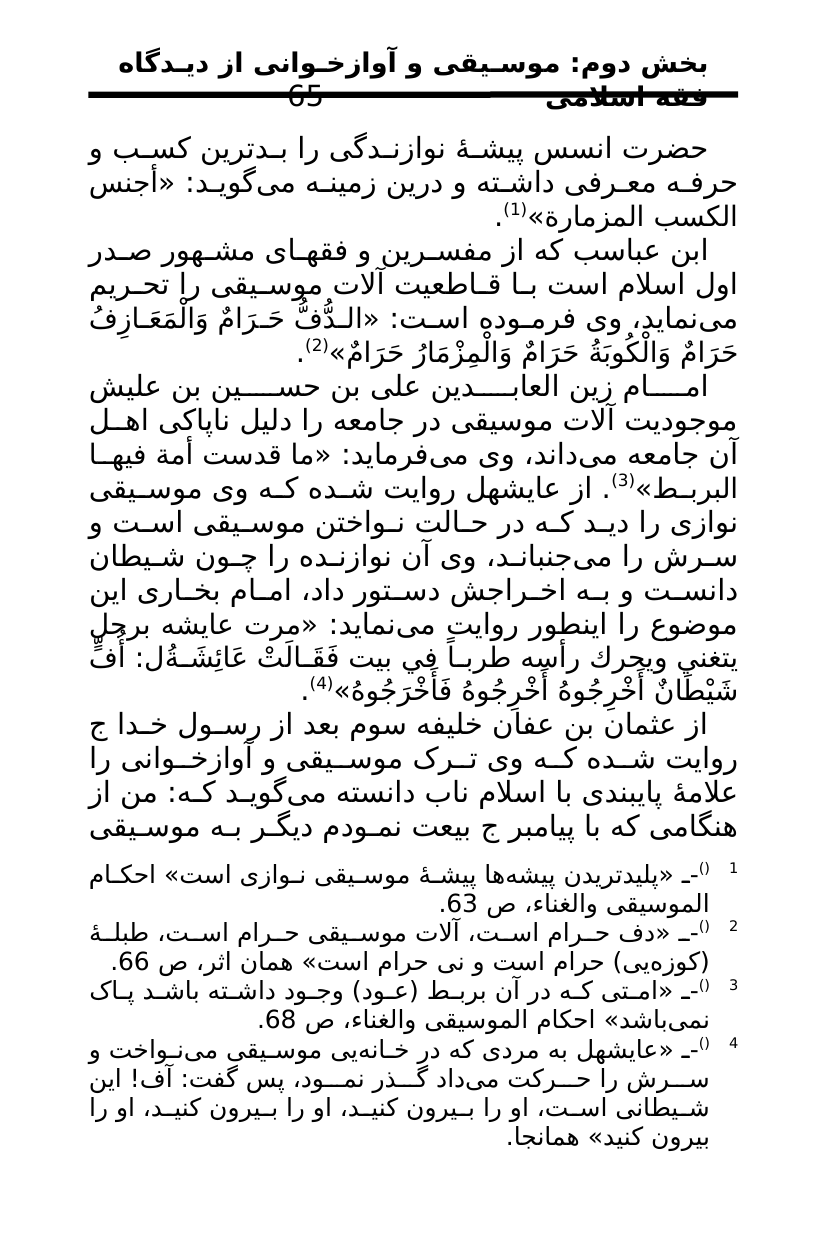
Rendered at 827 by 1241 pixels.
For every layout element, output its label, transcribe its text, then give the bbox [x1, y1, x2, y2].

text ابن عباسب که از مفسرین و فقهای مشهور صدر اول اسلام است با قاطعیت آلات موسیقی را تحریم می‌نماید، وی فرموده است: «الدُّفُّ حَرَامٌ وَالْمَعَازِفُ حَرَامٌ وَالْكُوبَةُ حَرَامٌ وَالْمِزْمَارُ حَرَامٌ»(). [89, 233, 738, 369]
text از عثمان بن عفان خلیفه سوم بعد از رسول خدا ج روایت شده که وی ترک موسیقی و آوازخوانی را علامۀ پایبندی با اسلام ناب دانسته می‌گوید که: من از هنگامی که با پیامبر ج بیعت نمودم دیگر به موسیقی اشتغال نورزیدم. امام غزالی/ درین رابطه از وی روایت نموده که فرمود: «مَا تَغَنَّيْتُ وَلاَ تَمَنَّيْتُ وَلاَ مَسِسْتُ ذَكَرِى بِيَمِينِى مُنْذُ بَايَعْتُ رَسُولَ اللَّهِ ج»(). [89, 708, 738, 843]
text حضرت انسس پیشۀ نوازندگی را بدترین کسب و حرفه معرفی داشته و درین زمینه می‌گوید: «أجنس الكسب المزمارة»(). [89, 132, 738, 233]
text امام زین العابدین علی بن حسین بن علیش موجودیت آلات موسیقی در جامعه را دلیل ناپاکی اهل آن جامعه می‌داند، وی می‌فرماید: «ما قدست أمة فيها البربط»(). از عایشهل روایت شده که وی موسیقی نوازی را دید که در حالت نواختن موسیقی است و سرش را می‌جنباند، وی آن نوازنده را چون شیطان دانست و به اخراجش دستور داد، امام بخاری این موضوع را اینطور روایت می‌نماید: «مرت عايشه برجل يتغني ويحرك رأسه طرباً في بيت فَقَالَتْ عَائِشَةُل: أُفٍّ شَيْطَانٌ أَخْرِجُوهُ أَخْرِجُوهُ فَأَخْرَجُوهُ»(). [89, 369, 738, 708]
